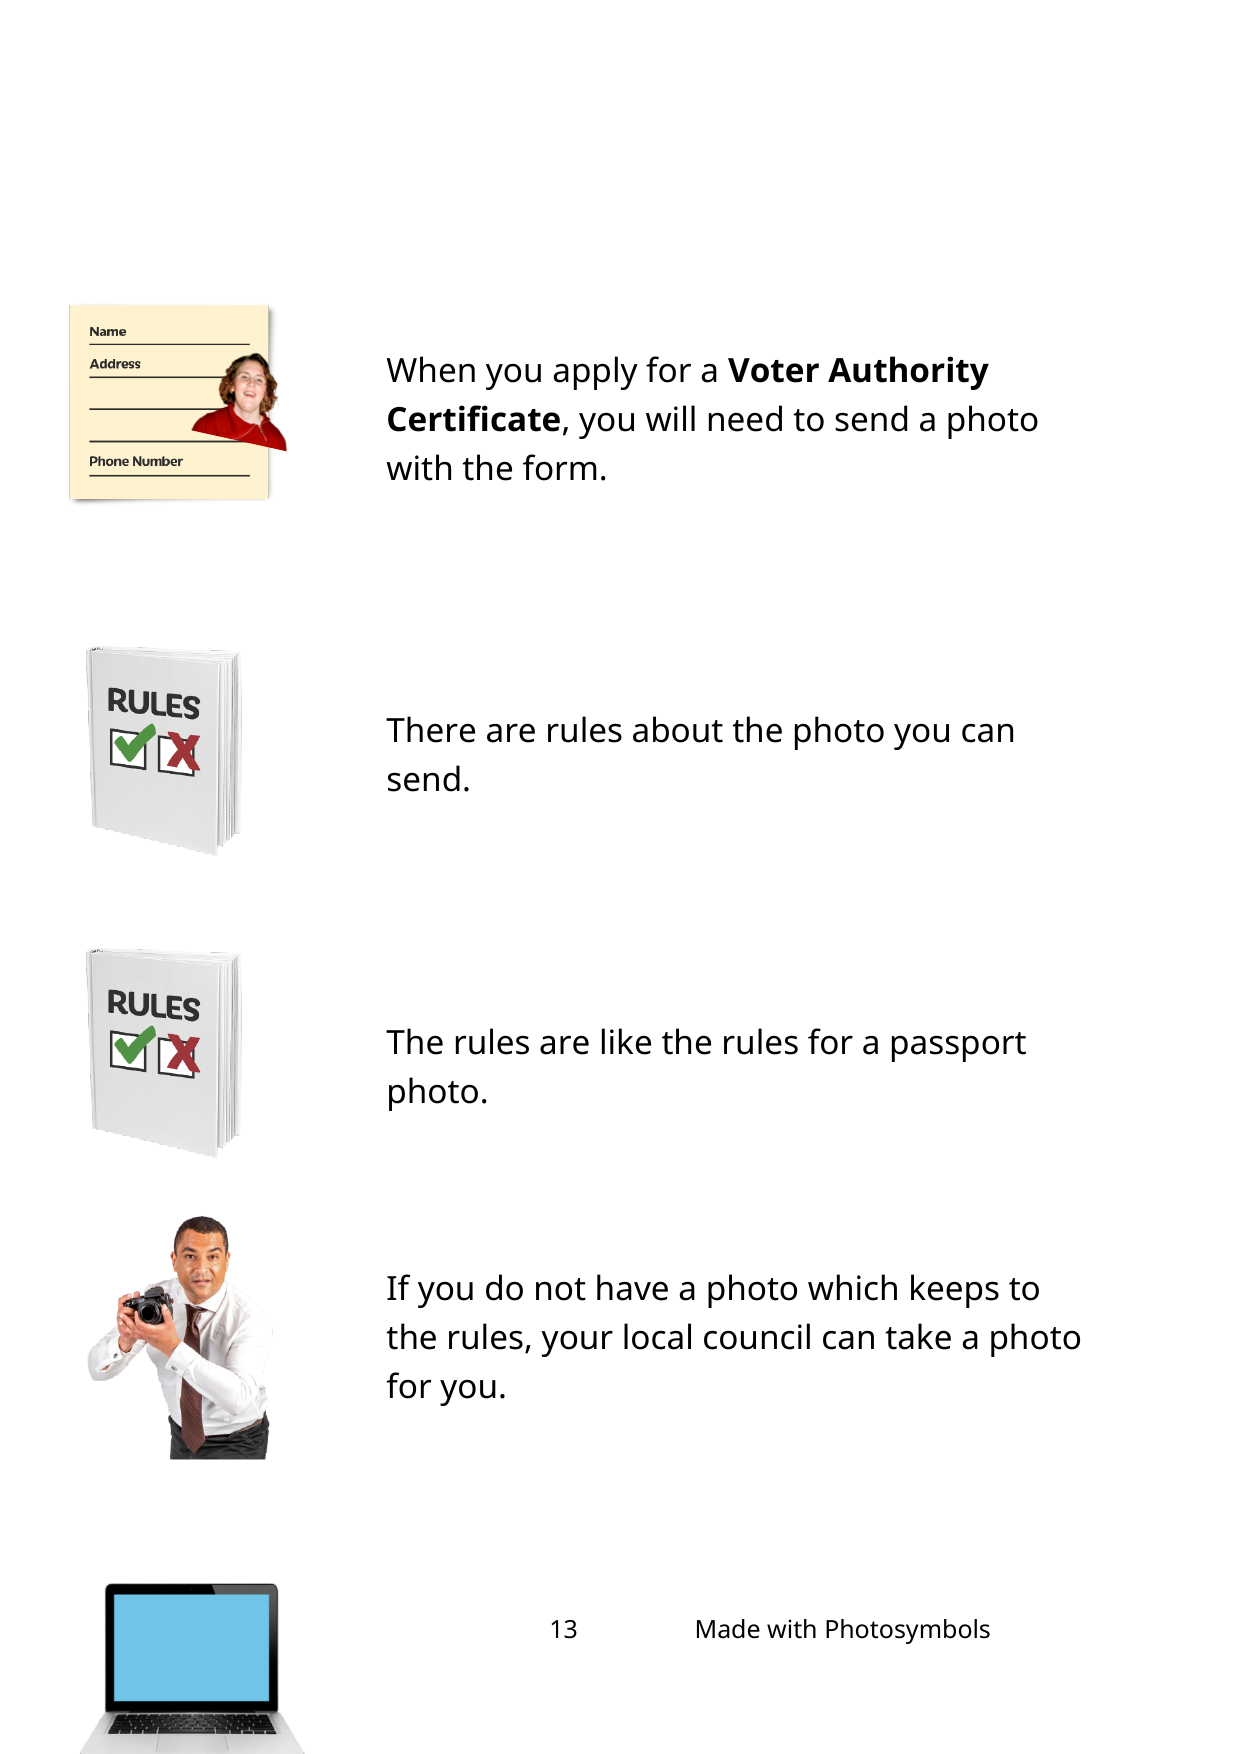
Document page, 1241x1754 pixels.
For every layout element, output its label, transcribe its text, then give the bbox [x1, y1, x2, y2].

picture [50, 637, 272, 860]
text The rules are like the rules for a passport photo. [386, 1019, 1090, 1113]
text There are rules about the photo you can send. [386, 707, 1090, 802]
text When you apply for a Voter Authority Certificate, you will need to send a photo with the form. [386, 347, 1090, 490]
text If you do not have a photo which keeps to the rules, your local council can take a photo for you. [386, 1264, 1090, 1408]
picture [76, 1564, 307, 1754]
picture [59, 290, 312, 510]
picture [51, 1211, 307, 1467]
picture [50, 939, 272, 1162]
